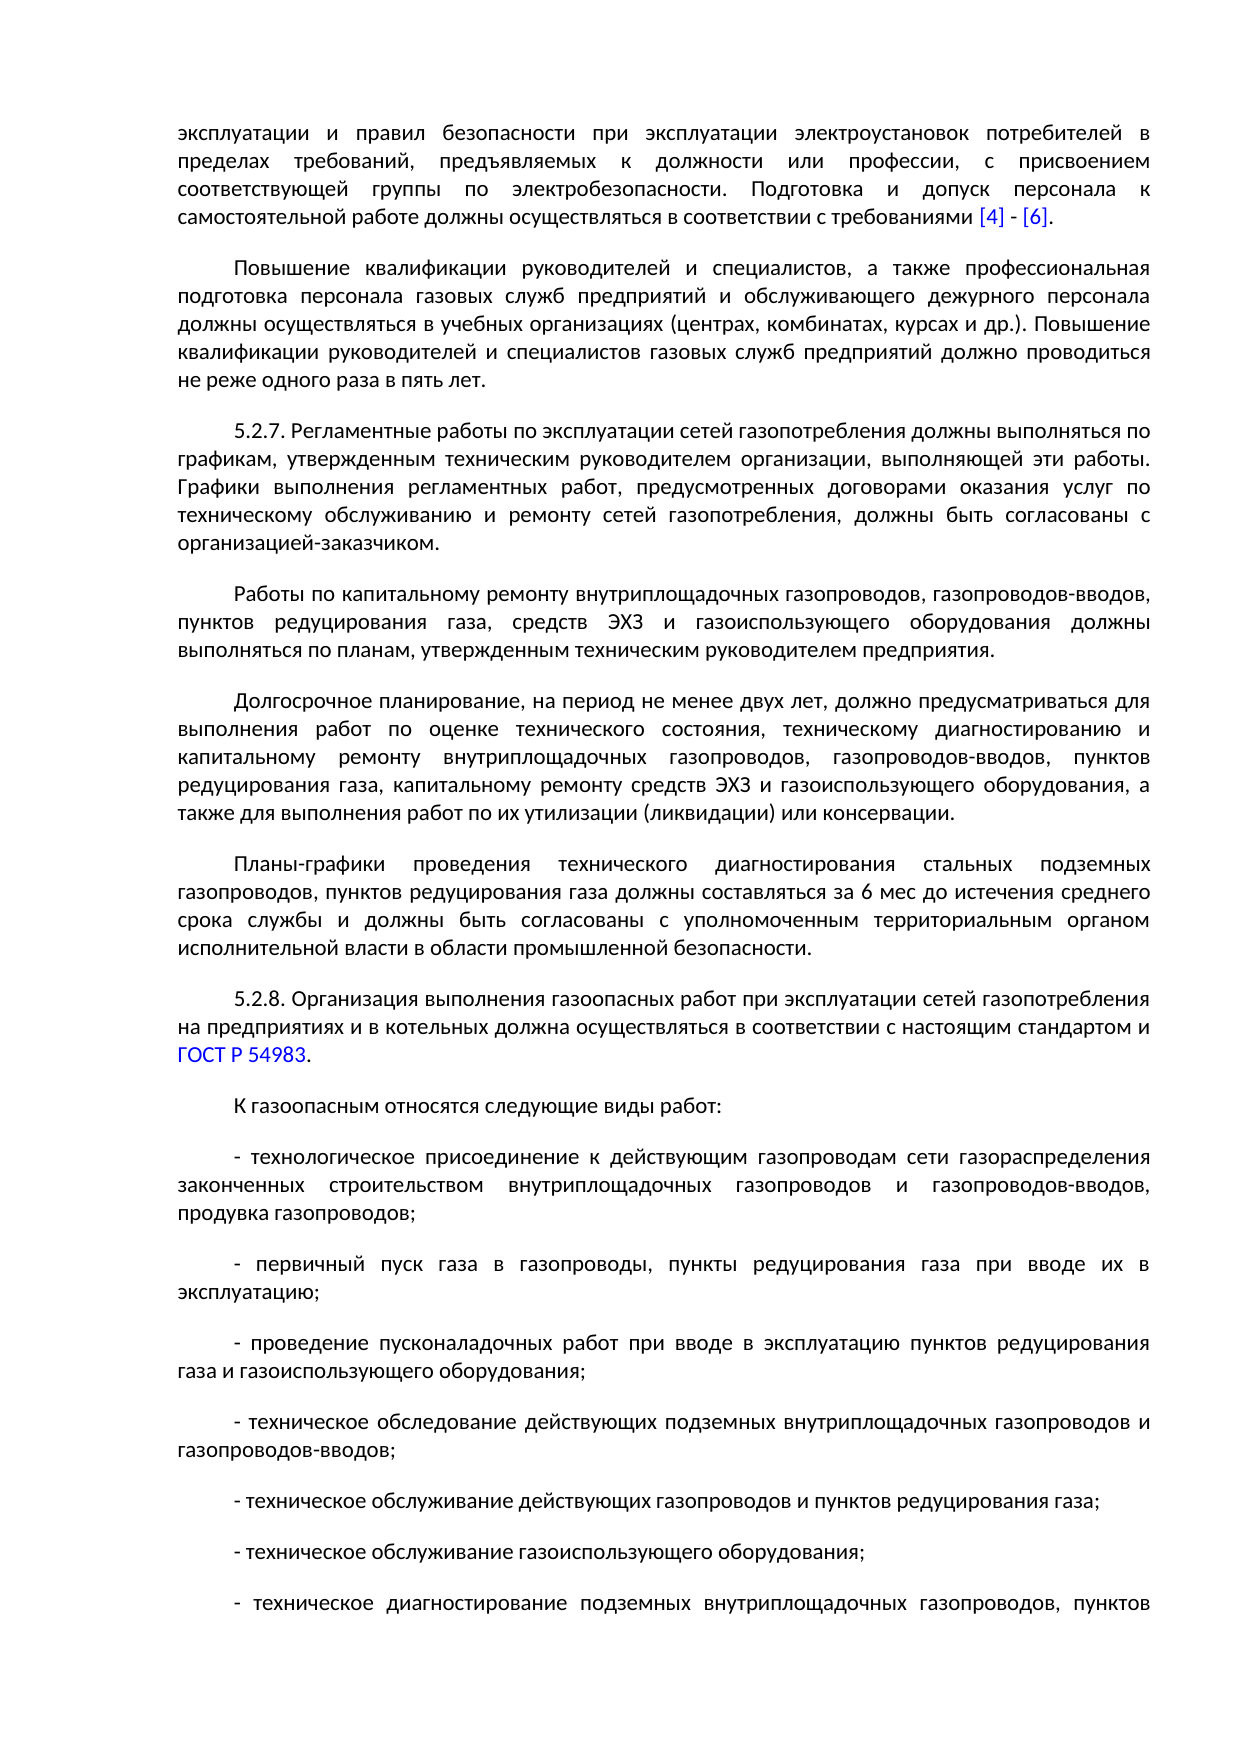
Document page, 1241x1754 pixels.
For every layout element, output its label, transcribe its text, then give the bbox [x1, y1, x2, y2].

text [177, 1588, 1152, 1616]
text - техническое обслуживание газоиспользующего оборудования; [177, 1537, 1152, 1565]
text Работы по капитальному ремонту внутриплощадочных газопроводов, газопроводов-вводов, пунктов редуцирования газа, средств ЭХЗ и газоиспользующего оборудования должны выполняться по планам, утвержденным техническим руководителем предприятия. [177, 579, 1152, 663]
text 5.2.7. Регламентные работы по эксплуатации сетей газопотребления должны выполняться по графикам, утвержденным техническим руководителем организации, выполняющей эти работы. Графики выполнения регламентных работ, предусмотренных договорами оказания услуг по техническому обслуживанию и ремонту сетей газопотребления, должны быть согласованы с организацией-заказчиком. [177, 416, 1152, 556]
text 5.2.8. Организация выполнения газоопасных работ при эксплуатации сетей газопотребления на предприятиях и в котельных должна осуществляться в соответствии с настоящим стандартом и ГОСТ Р 54983. [177, 984, 1152, 1068]
text - первичный пуск газа в газопроводы, пункты редуцирования газа при вводе их в эксплуатацию; [177, 1249, 1152, 1305]
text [177, 118, 1152, 230]
text - проведение пусконаладочных работ при вводе в эксплуатацию пунктов редуцирования газа и газоиспользующего оборудования; [177, 1328, 1152, 1384]
text - техническое обследование действующих подземных внутриплощадочных газопроводов и газопроводов-вводов; [177, 1407, 1152, 1463]
text Повышение квалификации руководителей и специалистов, а также профессиональная подготовка персонала газовых служб предприятий и обслуживающего дежурного персонала должны осуществляться в учебных организациях (центрах, комбинатах, курсах и др.). Повышение квалификации руководителей и специалистов газовых служб предприятий должно проводиться не реже одного раза в пять лет. [177, 253, 1152, 393]
text Долгосрочное планирование, на период не менее двух лет, должно предусматриваться для выполнения работ по оценке технического состояния, техническому диагностированию и капитальному ремонту внутриплощадочных газопроводов, газопроводов-вводов, пунктов редуцирования газа, капитальному ремонту средств ЭХЗ и газоиспользующего оборудования, а также для выполнения работ по их утилизации (ликвидации) или консервации. [177, 686, 1152, 826]
text - технологическое присоединение к действующим газопроводам сети газораспределения законченных строительством внутриплощадочных газопроводов и газопроводов-вводов, продувка газопроводов; [177, 1142, 1152, 1226]
text Планы-графики проведения технического диагностирования стальных подземных газопроводов, пунктов редуцирования газа должны составляться за 6 мес до истечения среднего срока службы и должны быть согласованы с уполномоченным территориальным органом исполнительной власти в области промышленной безопасности. [177, 849, 1152, 961]
text - техническое обслуживание действующих газопроводов и пунктов редуцирования газа; [177, 1486, 1152, 1514]
text К газоопасным относятся следующие виды работ: [177, 1091, 1152, 1119]
